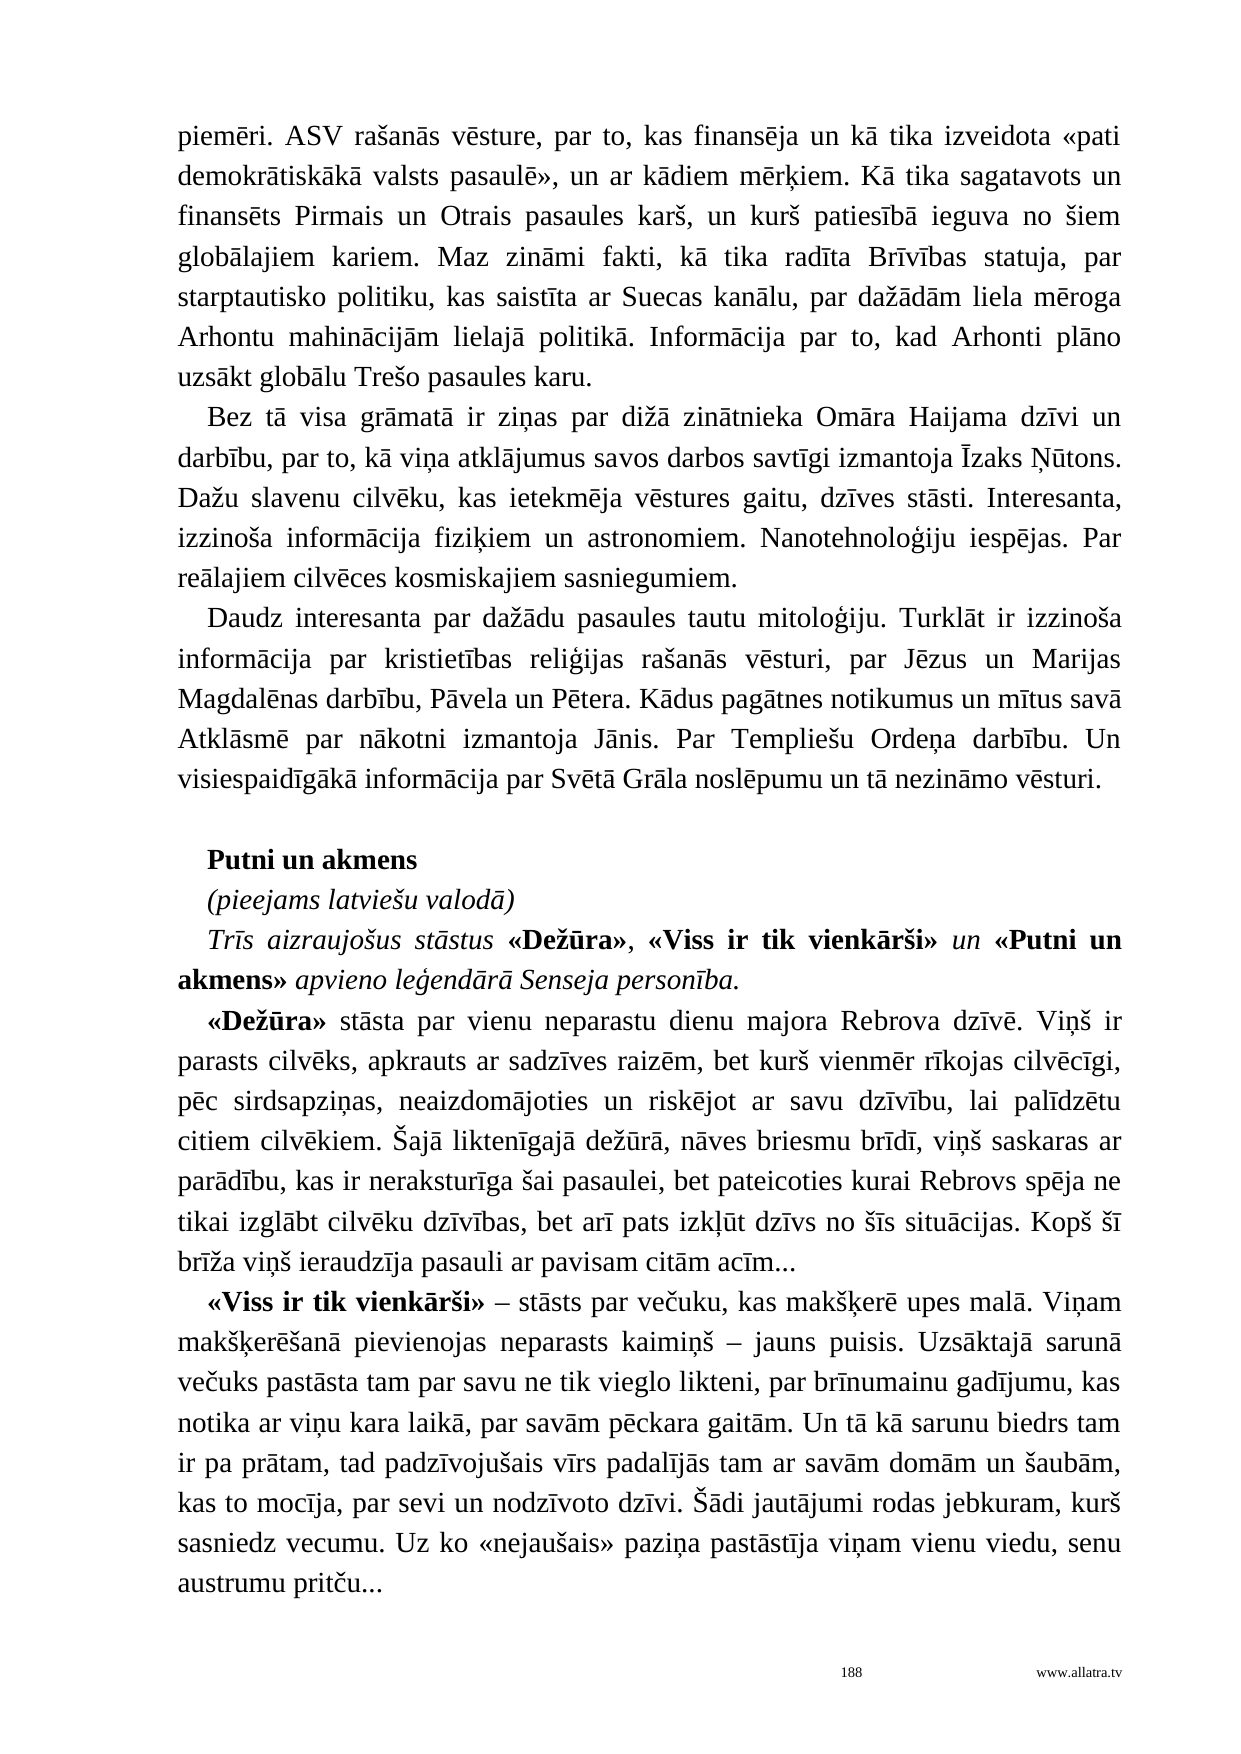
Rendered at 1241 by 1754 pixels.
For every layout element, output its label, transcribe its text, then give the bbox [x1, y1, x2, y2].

text Trīs aizraujošus stāstus «Dežūra», «Viss ir tik vienkārši» un «Putni un akmens» apvieno leģendārā Senseja personība. [177, 922, 1122, 996]
text Putni un akmens [177, 842, 1122, 875]
text «Dežūra» stāsta par vienu neparastu dienu majora Rebrova dzīvē. Viņš ir parasts cilvēks, apkrauts ar sadzīves raizēm, bet kurš vienmēr rīkojas cilvēcīgi, pēc sirdsapziņas, neaizdomājoties un riskējot ar savu dzīvību, lai palīdzētu citiem cilvēkiem. Šajā liktenīgajā dežūrā, nāves briesmu brīdī, viņš saskaras ar parādību, kas ir neraksturīga šai pasaulei, bet pateicoties kurai Rebrovs spēja ne tikai izglābt cilvēku dzīvības, bet arī pats izkļūt dzīvs no šīs situācijas. Kopš šī brīža viņš ieraudzīja pasauli ar pavisam citām acīm... [177, 1003, 1122, 1277]
text «Viss ir tik vienkārši» – stāsts par večuku, kas makšķerē upes malā. Viņam makšķerēšanā pievienojas neparasts kaimiņš – jauns puisis. Uzsāktajā sarunā večuks pastāsta tam par savu ne tik vieglo likteni, par brīnumainu gadījumu, kas notika ar viņu kara laikā, par savām pēckara gaitām. Un tā kā sarunu biedrs tam ir pa prātam, tad padzīvojušais vīrs padalījās tam ar savām domām un šaubām, kas to mocīja, par sevi un nodzīvoto dzīvi. Šādi jautājumi rodas jebkuram, kurš sasniedz vecumu. Uz ko «nejaušais» paziņa pastāstīja viņam vienu viedu, senu austrumu pritču... [177, 1284, 1122, 1599]
text Bez tā visa grāmatā ir ziņas par dižā zinātnieka Omāra Haijama dzīvi un darbību, par to, kā viņa atklājumus savos darbos savtīgi izmantoja Īzaks Ņūtons. Dažu slavenu cilvēku, kas ietekmēja vēstures gaitu, dzīves stāsti. Interesanta, izzinoša informācija fiziķiem un astronomiem. Nanotehnoloģiju iespējas. Par reālajiem cilvēces kosmiskajiem sasniegumiem. [177, 399, 1122, 594]
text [177, 118, 1122, 393]
text (pieejams latviešu valodā) [177, 882, 1122, 916]
text Daudz interesanta par dažādu pasaules tautu mitoloģiju. Turklāt ir izzinoša informācija par kristietības reliģijas rašanās vēsturi, par Jēzus un Marijas Magdalēnas darbību, Pāvela un Pētera. Kādus pagātnes notikumus un mītus savā Atklāsmē par nākotni izmantoja Jānis. Par Templiešu Ordeņa darbību. Un visiespaidīgākā informācija par Svētā Grāla noslēpumu un tā nezināmo vēsturi. [177, 601, 1122, 795]
